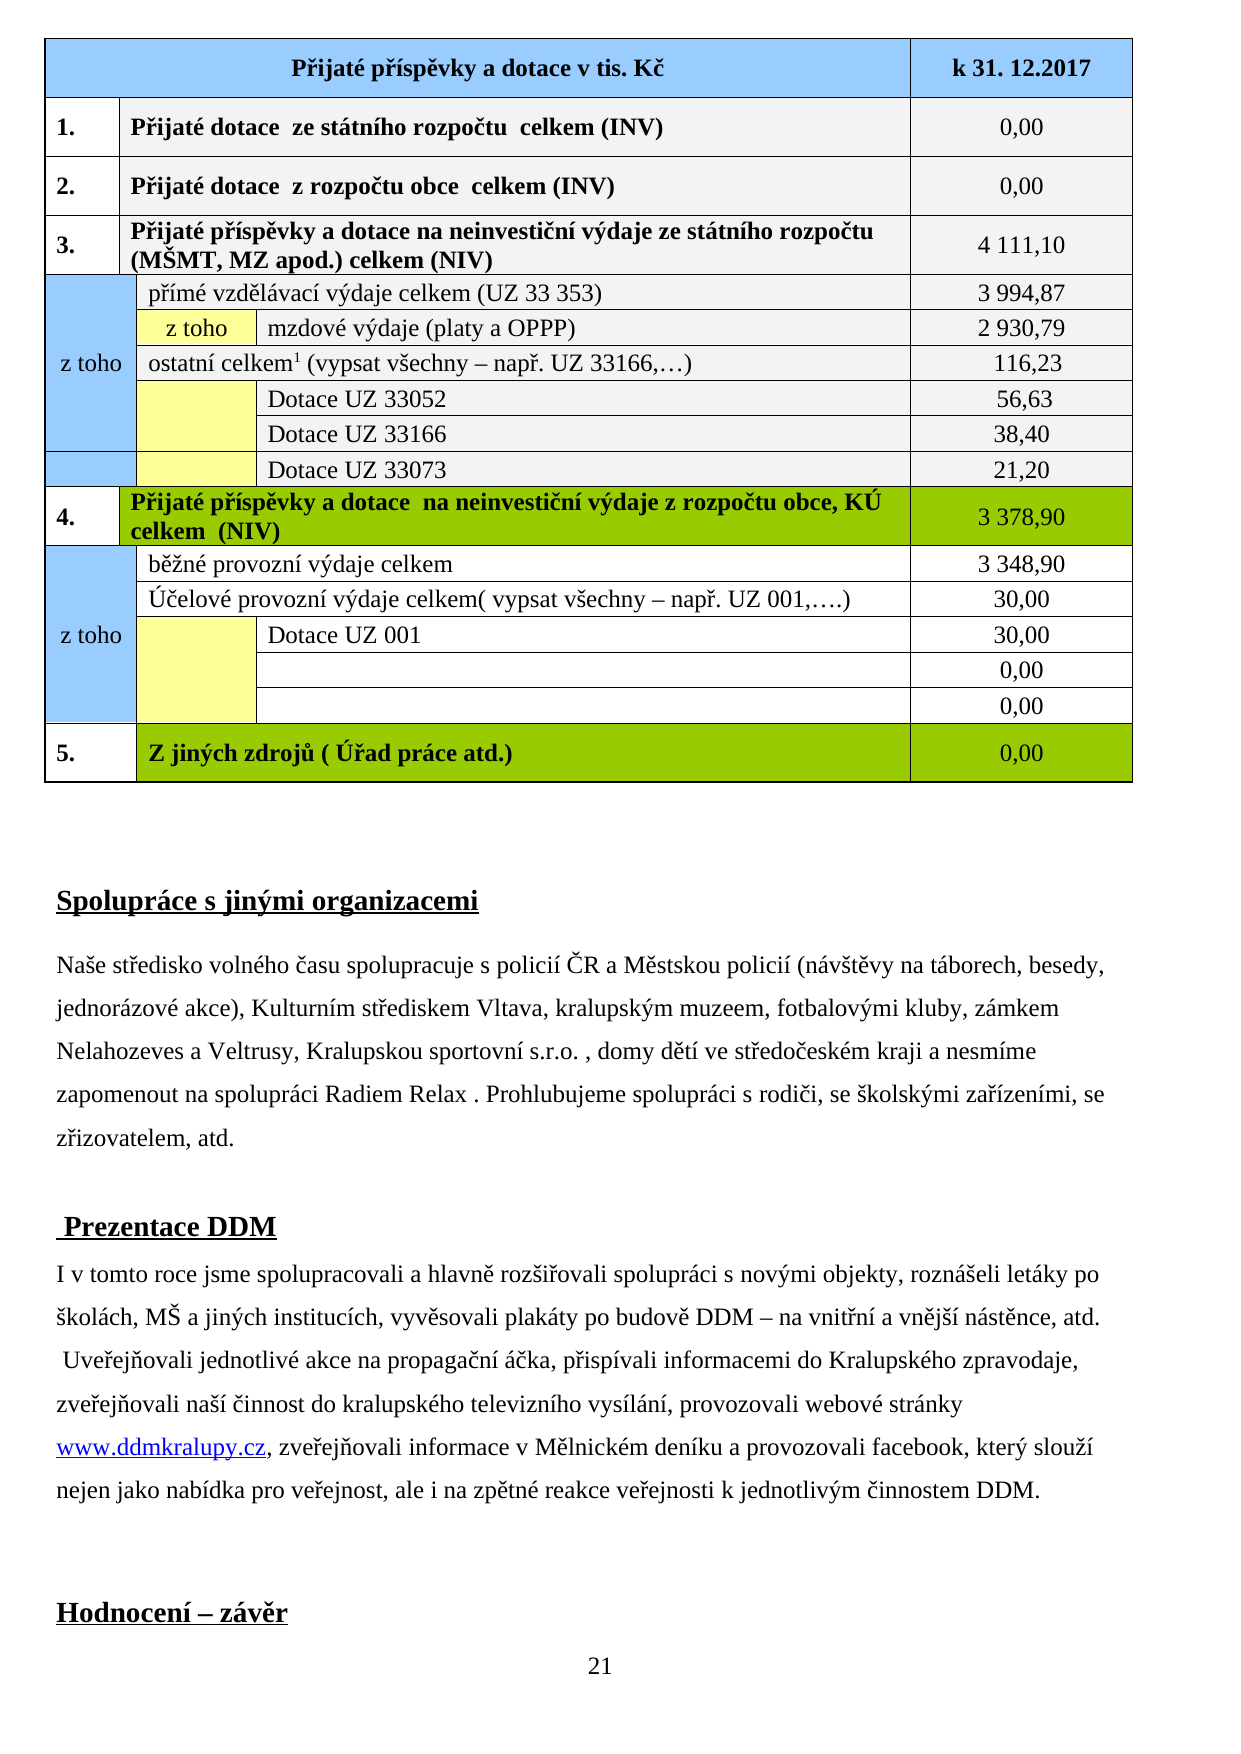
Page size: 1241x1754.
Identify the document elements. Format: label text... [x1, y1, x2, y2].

table_cell Z jiných zdrojů ( Úřad práce atd.) [137, 724, 910, 781]
table_cell 0,00 [911, 688, 1132, 722]
table_cell Dotace UZ 33073 [257, 452, 910, 486]
table_cell [257, 688, 910, 722]
table_cell 56,63 [911, 381, 1132, 415]
text Spolupráce s jinými organizacemi [56, 883, 1144, 917]
table_cell 4. [46, 487, 119, 545]
table_cell 0,00 [911, 724, 1132, 781]
table_cell Dotace UZ 001 [257, 617, 910, 652]
table_cell [137, 452, 256, 486]
text Uveřejňovali jednotlivé akce na propagační áčka, přispívali informacemi do Kralupského zpravodaje, zveřejňovali naší činnost do kralupského televizního vysílání, provozovali webové stránky www.ddmkralupy.cz, zveřejňovali informace v Mělnickém deníku a provozovali facebook, který slouží nejen jako nabídka pro veřejnost, ale i na zpětné reakce veřejnosti k jednotlivým činnostem DDM. [56, 1346, 1144, 1504]
table_header Přijaté příspěvky a dotace v tis. Kč [46, 39, 910, 97]
table_cell 116,23 [911, 346, 1132, 380]
table_cell 3. [46, 216, 119, 274]
table_cell 21,20 [911, 452, 1132, 486]
table_cell z toho [46, 546, 136, 722]
table_header k 31. 12.2017 [911, 39, 1132, 97]
table_cell běžné provozní výdaje celkem [137, 546, 910, 581]
table_cell 0,00 [911, 98, 1132, 156]
table_cell z toho [46, 275, 136, 451]
table_cell Přijaté příspěvky a dotace na neinvestiční výdaje ze státního rozpočtu (MŠMT, MZ apod.) celkem (NIV) [120, 216, 910, 274]
table_cell Přijaté dotace ze státního rozpočtu celkem (INV) [120, 98, 910, 156]
table_cell 5. [46, 724, 136, 781]
table_cell Přijaté dotace z rozpočtu obce celkem (INV) [120, 157, 910, 215]
table_cell 1. [46, 98, 119, 156]
table_cell 38,40 [911, 416, 1132, 451]
table_cell 3 994,87 [911, 275, 1132, 309]
table_cell 30,00 [911, 617, 1132, 652]
table_cell 30,00 [911, 582, 1132, 616]
table_cell z toho [137, 310, 256, 344]
table_cell 0,00 [911, 157, 1132, 215]
table_cell ostatní celkem1 (vypsat všechny – např. UZ 33166,…) [137, 346, 910, 380]
table_cell Dotace UZ 33052 [257, 381, 910, 415]
table_cell [137, 381, 256, 451]
table_cell 2 930,79 [911, 310, 1132, 344]
table_cell 3 378,90 [911, 487, 1132, 545]
table_cell Přijaté příspěvky a dotace na neinvestiční výdaje z rozpočtu obce, KÚ celkem (NIV) [120, 487, 910, 545]
table_cell 2. [46, 157, 119, 215]
text Naše středisko volného času spolupracuje s policií ČR a Městskou policií (návštěvy na táborech, besedy, jednorázové akce), Kulturním střediskem Vltava, kralupským muzeem, fotbalovými kluby, zámkem Nelahozeves a Veltrusy, Kralupskou sportovní s.r.o. , domy dětí ve středočeském kraji a nesmíme zapomenout na spolupráci Radiem Relax . Prohlubujeme spolupráci s rodiči, se školskými zařízeními, se zřizovatelem, atd. [56, 950, 1144, 1151]
table_cell 4 111,10 [911, 216, 1132, 274]
table_cell 3 348,90 [911, 546, 1132, 581]
table_cell Účelové provozní výdaje celkem( vypsat všechny – např. UZ 001,….) [137, 582, 910, 616]
table_cell [46, 452, 136, 486]
text I v tomto roce jsme spolupracovali a hlavně rozšiřovali spolupráci s novými objekty, roznášeli letáky po školách, MŠ a jiných institucích, vyvěsovali plakáty po budově DDM – na vnitřní a vnější nástěnce, atd. [56, 1259, 1144, 1331]
text Prezentace DDM [56, 1209, 1144, 1242]
table_cell přímé vzdělávací výdaje celkem (UZ 33 353) [137, 275, 910, 309]
table_cell 0,00 [911, 653, 1132, 687]
text Hodnocení – závěr [56, 1595, 1144, 1628]
table_cell [257, 653, 910, 687]
table_cell [137, 617, 256, 722]
table_cell mzdové výdaje (platy a OPPP) [257, 310, 910, 344]
table_cell Dotace UZ 33166 [257, 416, 910, 451]
